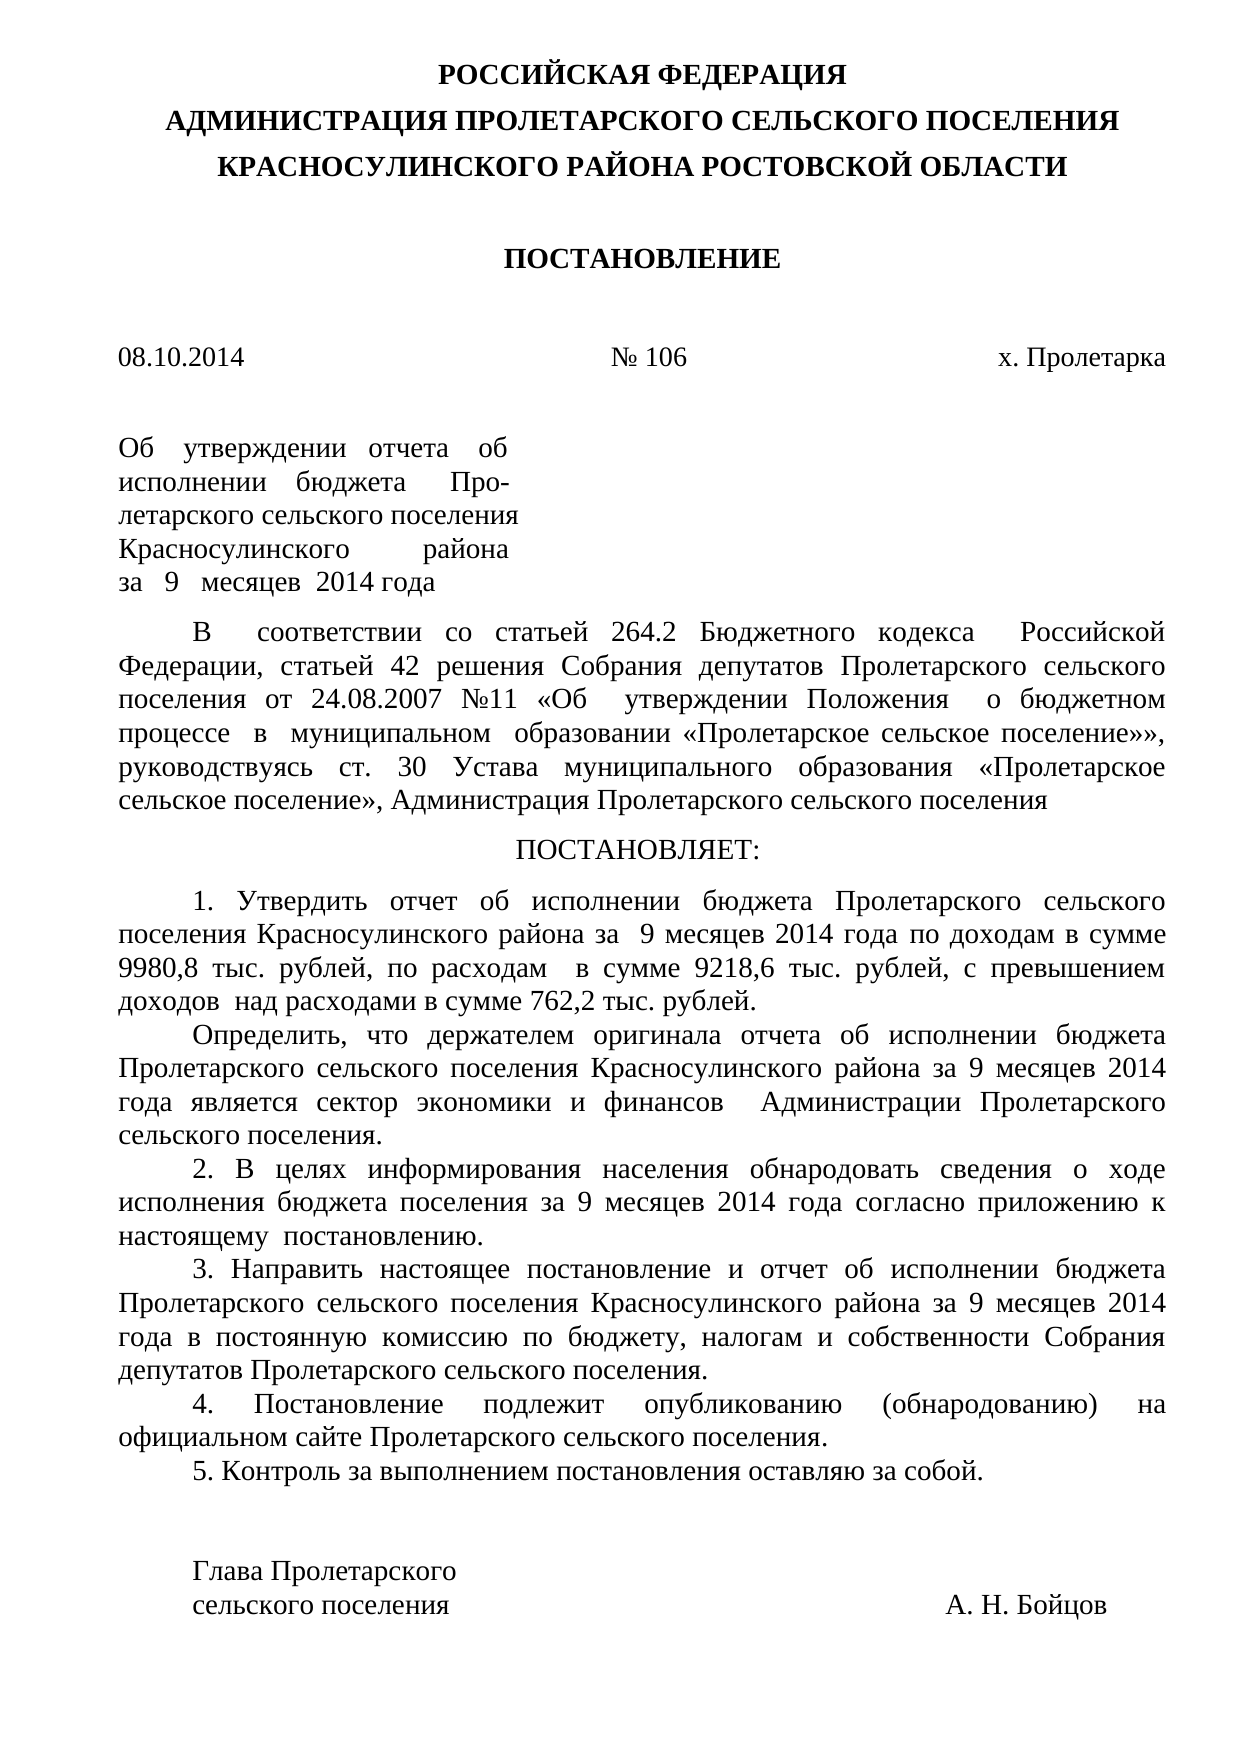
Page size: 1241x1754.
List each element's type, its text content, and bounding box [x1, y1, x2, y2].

text В соответствии со статьей 264.2 Бюджетного кодекса Российской Федерации, статьей 42 решения Собрания депутатов Пролетарского сельского поселения от 24.08.2007 №11 «Об утверждении Положения о бюджетном процессе в муниципальном образовании «Пролетарское сельское поселение»», руководствуясь ст. 30 Устава муниципального образования «Пролетарское сельское поселение», Администрация Пролетарского сельского поселения [118, 614, 1167, 816]
text Об утверждении отчета об [118, 430, 1167, 464]
text 5. Контроль за выполнением постановления оставляю за собой. [118, 1453, 1167, 1486]
text КРАСНОСУЛИНСКОГО РАЙОНА РОСТОВСКОЙ ОБЛАСТИ [118, 149, 1167, 182]
text исполнении бюджета Про- [118, 464, 1167, 497]
text 1. Утвердить отчет об исполнении бюджета Пролетарского сельского поселения Красносулинского района за 9 месяцев 2014 года по доходам в сумме 9980,8 тыс. рублей, по расходам в сумме 9218,6 тыс. рублей, с превышением доходов над расходами в сумме 762,2 тыс. рублей. [118, 883, 1167, 1017]
text 08.10.2014 № 106 х. Пролетарка [88, 347, 1167, 372]
text летарского сельского поселения [118, 497, 1167, 531]
text Глава Пролетарского [118, 1553, 1167, 1587]
text 3. Направить настоящее постановление и отчет об исполнении бюджета Пролетарского сельского поселения Красносулинского района за 9 месяцев 2014 года в постоянную комиссию по бюджету, налогам и собственности Собрания депутатов Пролетарского сельского поселения. [118, 1252, 1167, 1386]
text сельского поселения А. Н. Бойцов [118, 1587, 1167, 1621]
text ПОСТАНОВЛЕНИЕ [118, 241, 1167, 274]
text 4. Постановление подлежит опубликованию (обнародованию) на официальном сайте Пролетарского сельского поселения. [118, 1386, 1167, 1453]
text за 9 месяцев 2014 года [118, 564, 1167, 598]
text 2. В целях информирования населения обнародовать сведения о ходе исполнения бюджета поселения за 9 месяцев 2014 года согласно приложению к настоящему постановлению. [118, 1151, 1167, 1252]
text Красносулинского района [118, 531, 1167, 564]
text Определить, что держателем оригинала отчета об исполнении бюджета Пролетарского сельского поселения Красносулинского района за 9 месяцев 2014 года является сектор экономики и финансов Администрации Пролетарского сельского поселения. [118, 1017, 1167, 1151]
text РОССИЙСКАЯ ФЕДЕРАЦИЯ [118, 57, 1167, 90]
text АДМИНИСТРАЦИЯ ПРОЛЕТАРСКОГО СЕЛЬСКОГО ПОСЕЛЕНИЯ [118, 103, 1167, 136]
text ПОСТАНОВЛЯЕТ: [118, 832, 1167, 866]
